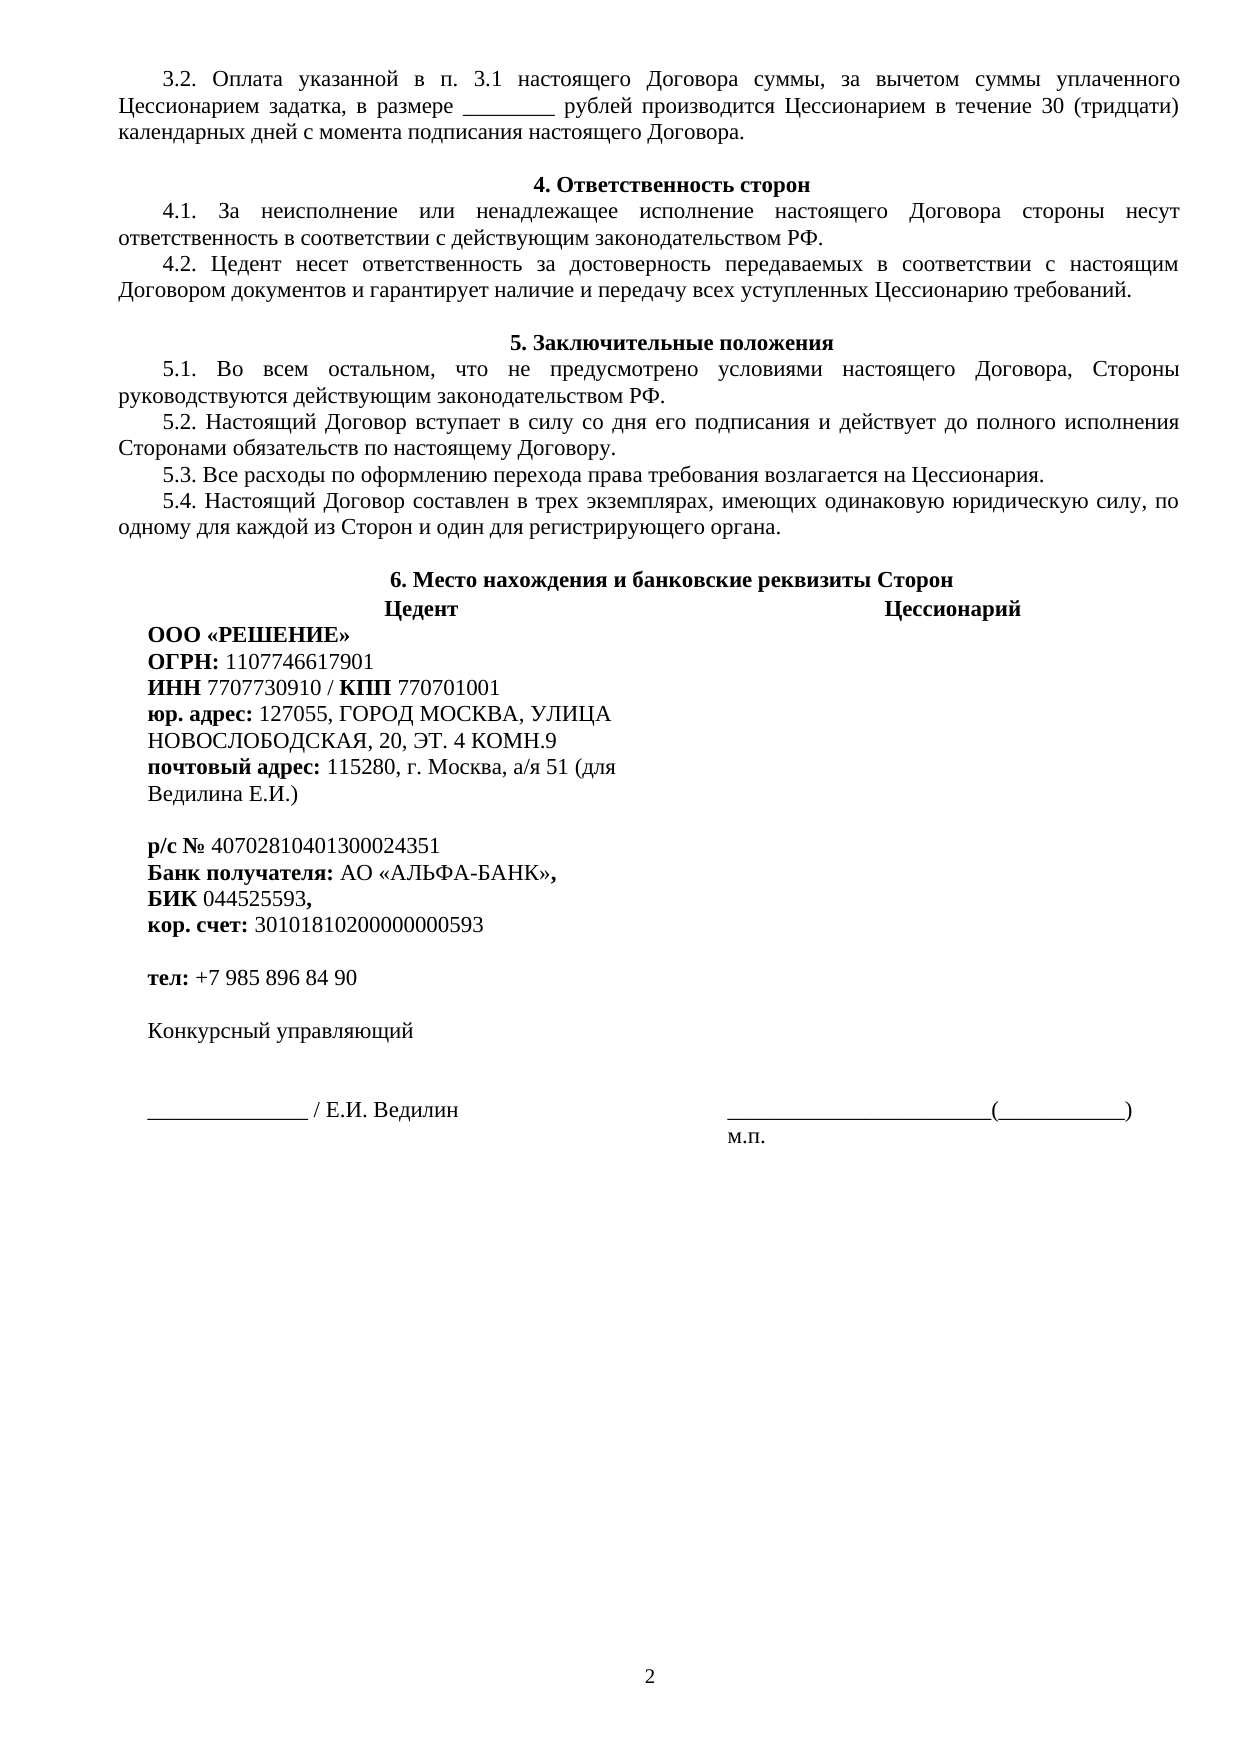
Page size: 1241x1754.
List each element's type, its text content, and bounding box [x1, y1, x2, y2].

text 3.2. Оплата указанной в п. 3.1 настоящего Договора суммы, за вычетом суммы уплаченного Цессионарием задатка, в размере ________ рублей производится Цессионарием в течение 30 (тридцати) календарных дней с момента подписания настоящего Договора. [118, 65, 1181, 144]
table_cell ООО «РЕШЕНИЕ» ОГРН: 1107746617901 ИНН 7707730910 / КПП 770701001 юр. адрес: 127055, ГОРОД МОСКВА, УЛИЦА НОВОСЛОБОДСКАЯ, 20, ЭТ. 4 КОМН.9 почтовый адрес: 115280, г. Москва, а/я 51 (для Ведилина Е.И.) р/с № 40702810401300024351 Банк получателя: АО «АЛЬФА-БАНК», БИК 044525593, кор. счет: 30101810200000000593 тел: +7 985 896 84 90 Конкурсный управляющий ______________ / Е.И. Ведилин [118, 621, 680, 1201]
text 5.1. Во всем остальном, что не предусмотрено условиями настоящего Договора, Стороны руководствуются действующим законодательством РФ. [118, 355, 1181, 408]
table_header Цедент [118, 593, 680, 621]
text 5.2. Настоящий Договор вступает в силу со дня его подписания и действует до полного исполнения Сторонами обязательств по настоящему Договору. [118, 408, 1181, 461]
text 6. Место нахождения и банковские реквизиты Сторон [118, 566, 1181, 592]
table_header Цессионарий [680, 593, 1181, 621]
text 4.2. Цедент несет ответственность за достоверность передаваемых в соответствии с настоящим Договором документов и гарантирует наличие и передачу всех уступленных Цессионарию требований. [118, 250, 1181, 303]
text 4.1. За неисполнение или ненадлежащее исполнение настоящего Договора стороны несут ответственность в соответствии с действующим законодательством РФ. [118, 197, 1181, 250]
text 4. Ответственность сторон [118, 171, 1181, 197]
text 5.3. Все расходы по оформлению перехода права требования возлагается на Цессионария. [118, 461, 1181, 487]
text 5.4. Настоящий Договор составлен в трех экземплярах, имеющих одинаковую юридическую силу, по одному для каждой из Сторон и один для регистрирующего органа. [118, 487, 1181, 540]
text 5. Заключительные положения [118, 329, 1181, 355]
table_cell _______________________(___________) м.п. [680, 621, 1181, 1201]
